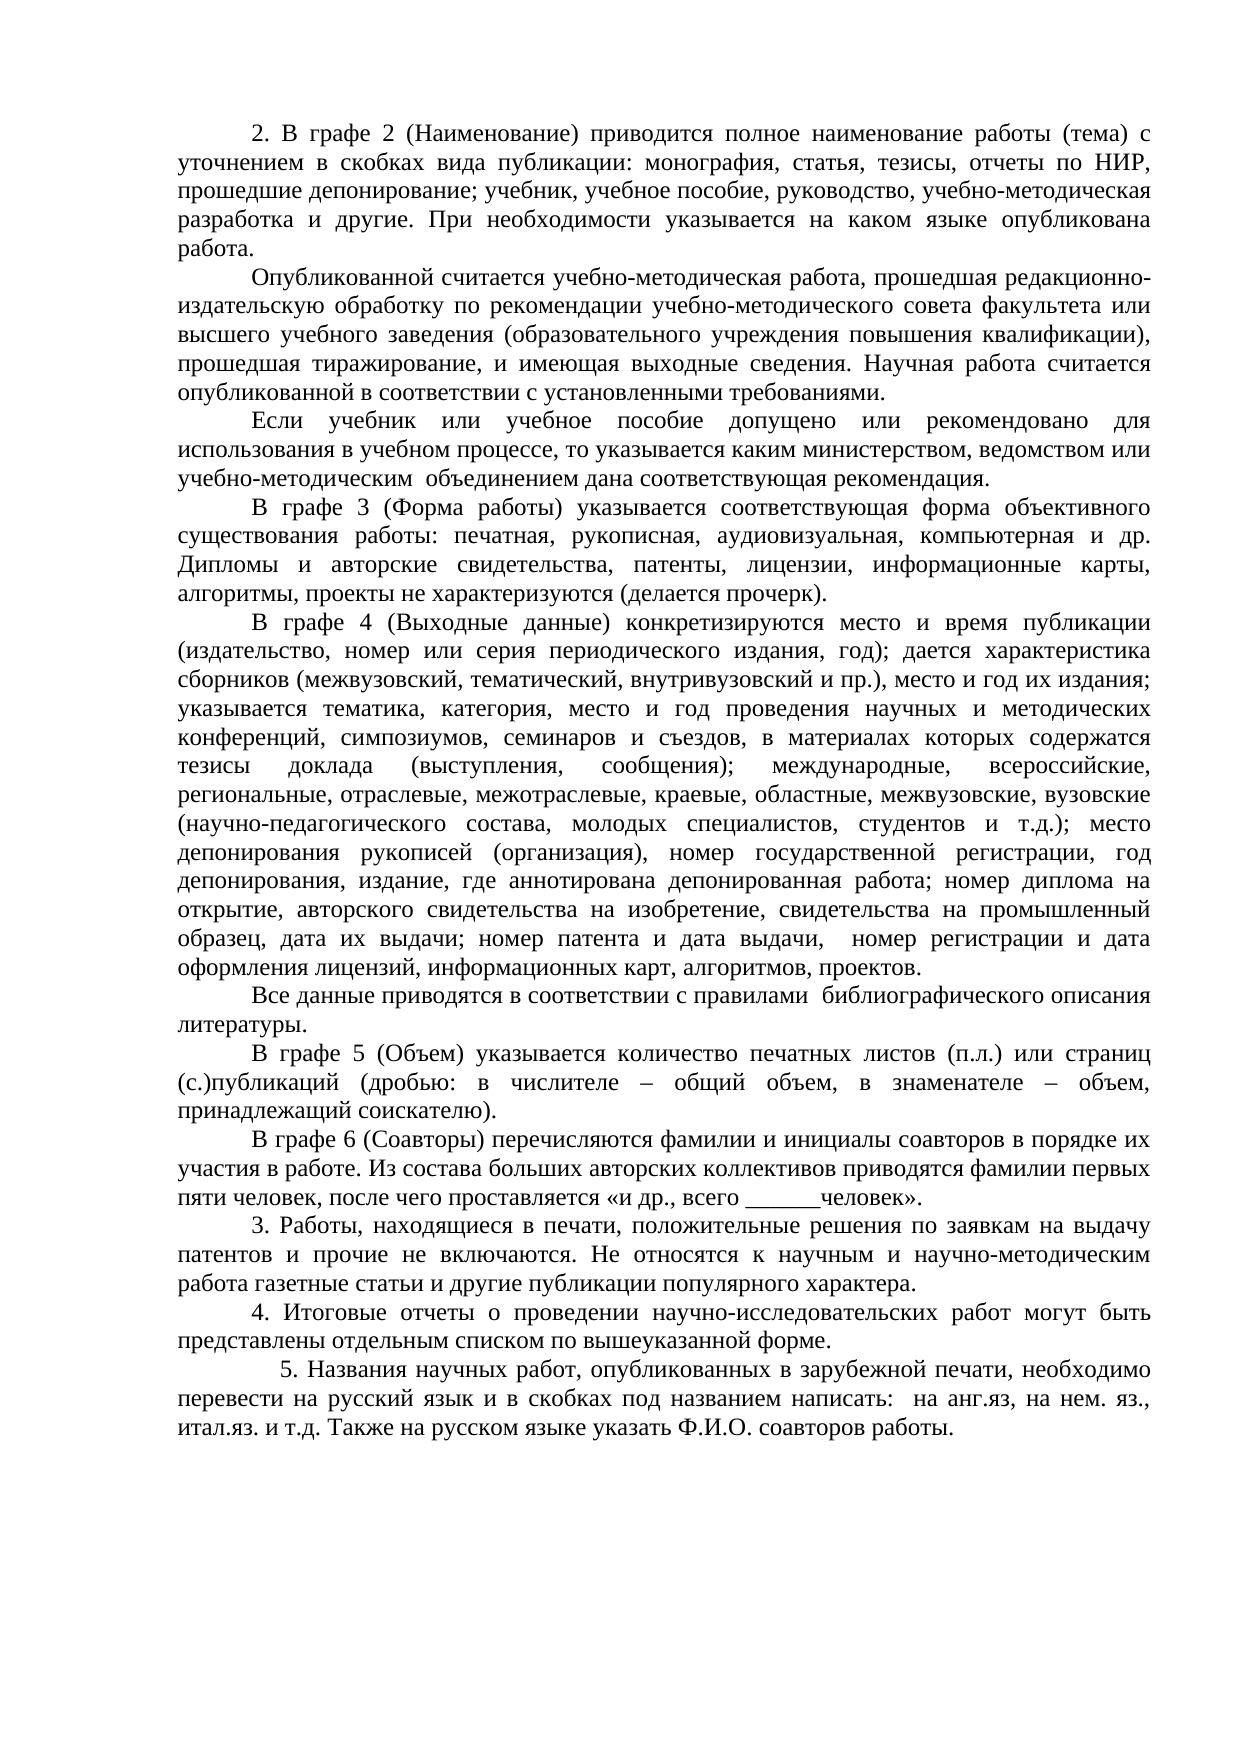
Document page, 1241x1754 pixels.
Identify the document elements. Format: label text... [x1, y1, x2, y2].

text Все данные приводятся в соответствии с правилами библиографического описания литературы. [177, 981, 1152, 1038]
text 3. Работы, находящиеся в печати, положительные решения по заявкам на выдачу патентов и прочие не включаются. Не относятся к научным и научно-методическим работа газетные статьи и другие публикации популярного характера. [177, 1211, 1152, 1297]
text В графе 4 (Выходные данные) конкретизируются место и время публикации (издательство, номер или серия периодического издания, год); дается характеристика сборников (межвузовский, тематический, внутривузовский и пр.), место и год их издания; указывается тематика, категория, место и год проведения научных и методических конференций, симпозиумов, семинаров и съездов, в материалах которых содержатся тезисы доклада (выступления, сообщения); международные, всероссийские, региональные, отраслевые, межотраслевые, краевые, областные, межвузовские, вузовские (научно-педагогического состава, молодых специалистов, студентов и т.д.); место депонирования рукописей (организация), номер государственной регистрации, год депонирования, издание, где аннотирована депонированная работа; номер диплома на открытие, авторского свидетельства на изобретение, свидетельства на промышленный образец, дата их выдачи; номер патента и дата выдачи, номер регистрации и дата оформления лицензий, информационных карт, алгоритмов, проектов. [177, 607, 1152, 981]
text В графе 5 (Объем) указывается количество печатных листов (п.л.) или страниц (с.)публикаций (дробью: в числителе – общий объем, в знаменателе – объем, принадлежащий соискателю). [177, 1038, 1152, 1124]
text 5. Названия научных работ, опубликованных в зарубежной печати, необходимо перевести на русский язык и в скобках под названием написать: на анг.яз, на нем. яз., итал.яз. и т.д. Также на русском языке указать Ф.И.О. соавторов работы. [177, 1354, 1152, 1441]
text 4. Итоговые отчеты о проведении научно-исследовательских работ могут быть представлены отдельным списком по вышеуказанной форме. [177, 1297, 1152, 1354]
text Опубликованной считается учебно-методическая работа, прошедшая редакционно-издательскую обработку по рекомендации учебно-методического совета факультета или высшего учебного заведения (образовательного учреждения повышения квалификации), прошедшая тиражирование, и имеющая выходные сведения. Научная работа считается опубликованной в соответствии с установленными требованиями. [177, 262, 1152, 406]
text В графе 6 (Соавторы) перечисляются фамилии и инициалы соавторов в порядке их участия в работе. Из состава больших авторских коллективов приводятся фамилии первых пяти человек, после чего проставляется «и др., всего ______человек». [177, 1124, 1152, 1211]
text Если учебник или учебное пособие допущено или рекомендовано для использования в учебном процессе, то указывается каким министерством, ведомством или учебно-методическим объединением дана соответствующая рекомендация. [177, 406, 1152, 492]
text 2. В графе 2 (Наименование) приводится полное наименование работы (тема) с уточнением в скобках вида публикации: монография, статья, тезисы, отчеты по НИР, прошедшие депонирование; учебник, учебное пособие, руководство, учебно-методическая разработка и другие. При необходимости указывается на каком языке опубликована работа. [177, 118, 1152, 262]
text В графе 3 (Форма работы) указывается соответствующая форма объективного существования работы: печатная, рукописная, аудиовизуальная, компьютерная и др. Дипломы и авторские свидетельства, патенты, лицензии, информационные карты, алгоритмы, проекты не характеризуются (делается прочерк). [177, 492, 1152, 607]
